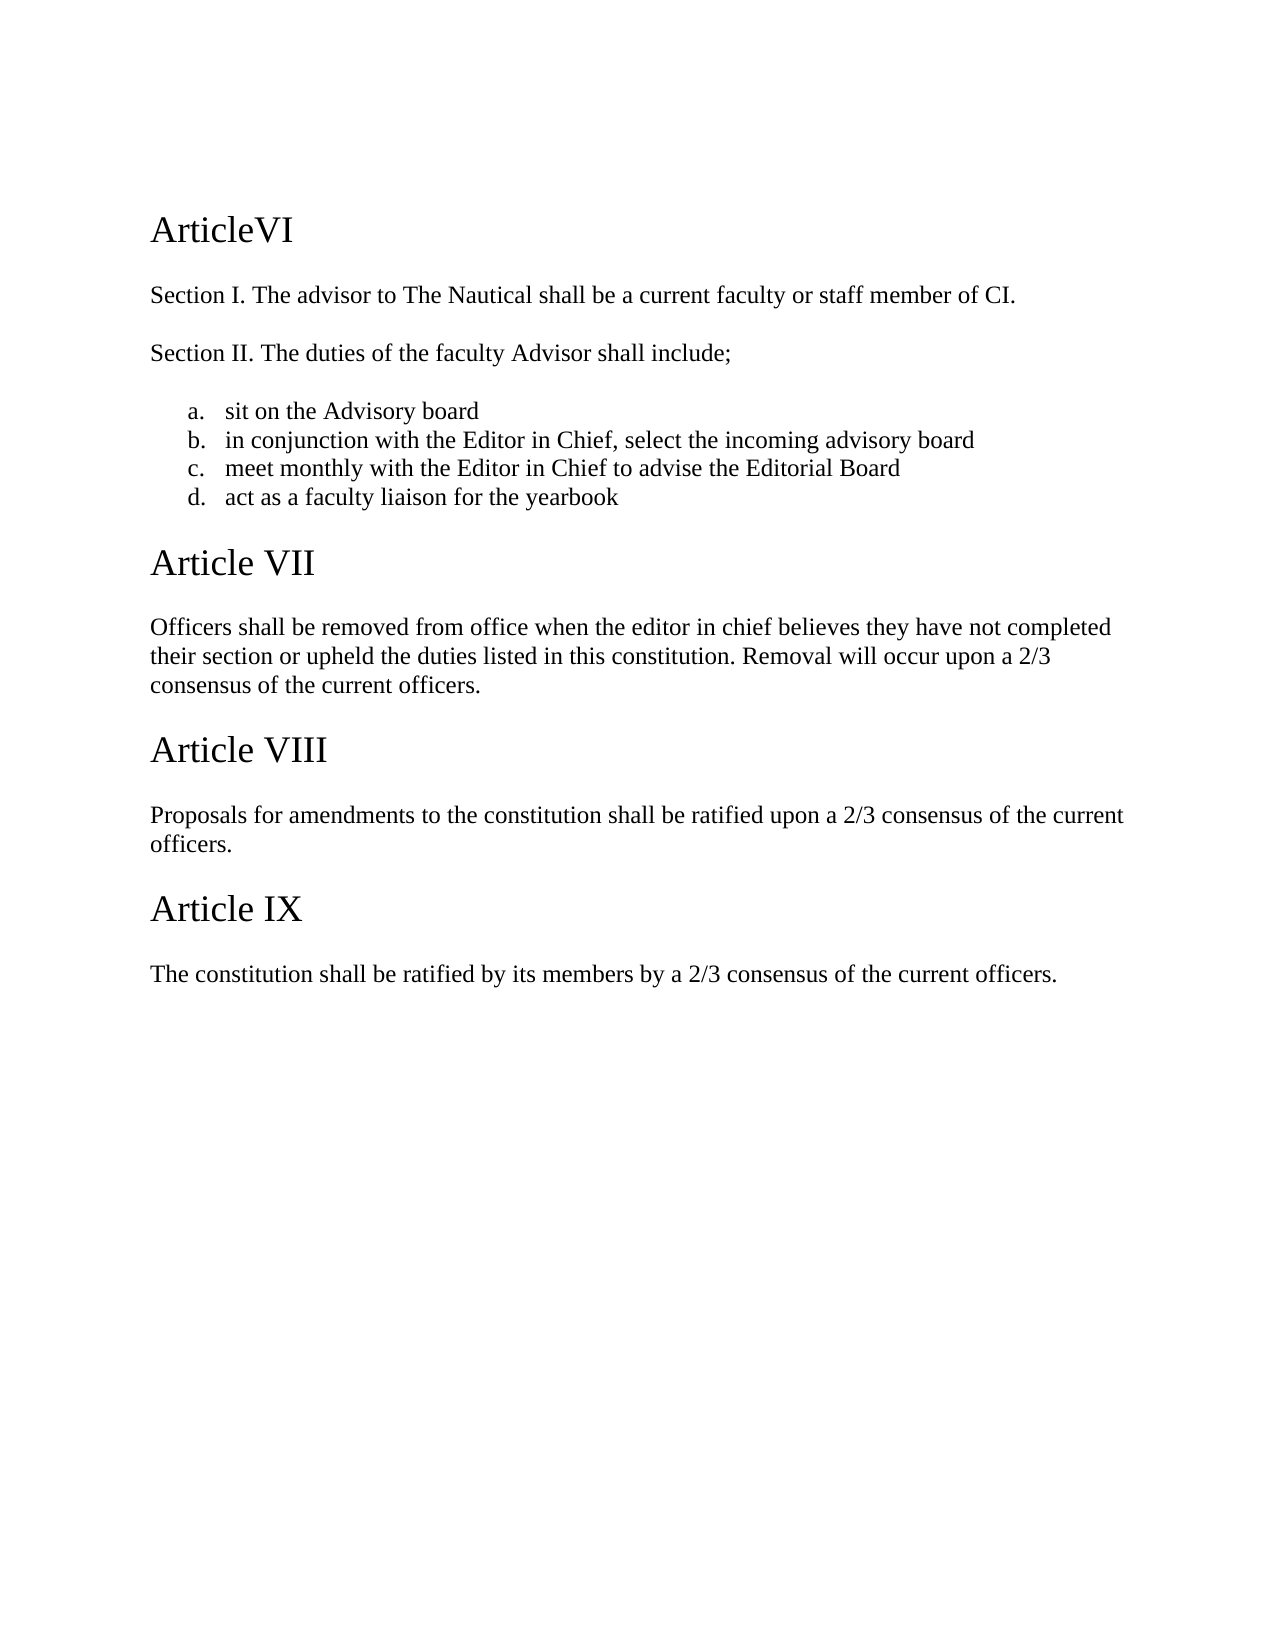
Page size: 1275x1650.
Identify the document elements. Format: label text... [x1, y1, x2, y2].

text Article VIII [150, 728, 1125, 771]
list sit on the Advisory board [187, 396, 1125, 425]
text Section II. The duties of the faculty Advisor shall include; [150, 338, 1125, 367]
text Officers shall be removed from office when the editor in chief believes they have not completed their section or upheld the duties listed in this constitution. Removal will occur upon a 2/3 consensus of the current officers. [150, 612, 1125, 699]
text Section I. The advisor to The Nautical shall be a current faculty or staff member of CI. [150, 280, 1125, 309]
text Article VII [150, 540, 1125, 583]
list act as a faculty liaison for the yearbook [187, 482, 1125, 511]
text The constitution shall be ratified by its members by a 2/3 consensus of the current officers. [150, 959, 1125, 988]
text Proposals for amendments to the constitution shall be ratified upon a 2/3 consensus of the current officers. [150, 800, 1125, 858]
list meet monthly with the Editor in Chief to advise the Editorial Board [187, 453, 1125, 482]
list in conjunction with the Editor in Chief, select the incoming advisory board [187, 425, 1125, 453]
text Article IX [150, 887, 1125, 930]
text ArticleVI [150, 208, 1125, 251]
